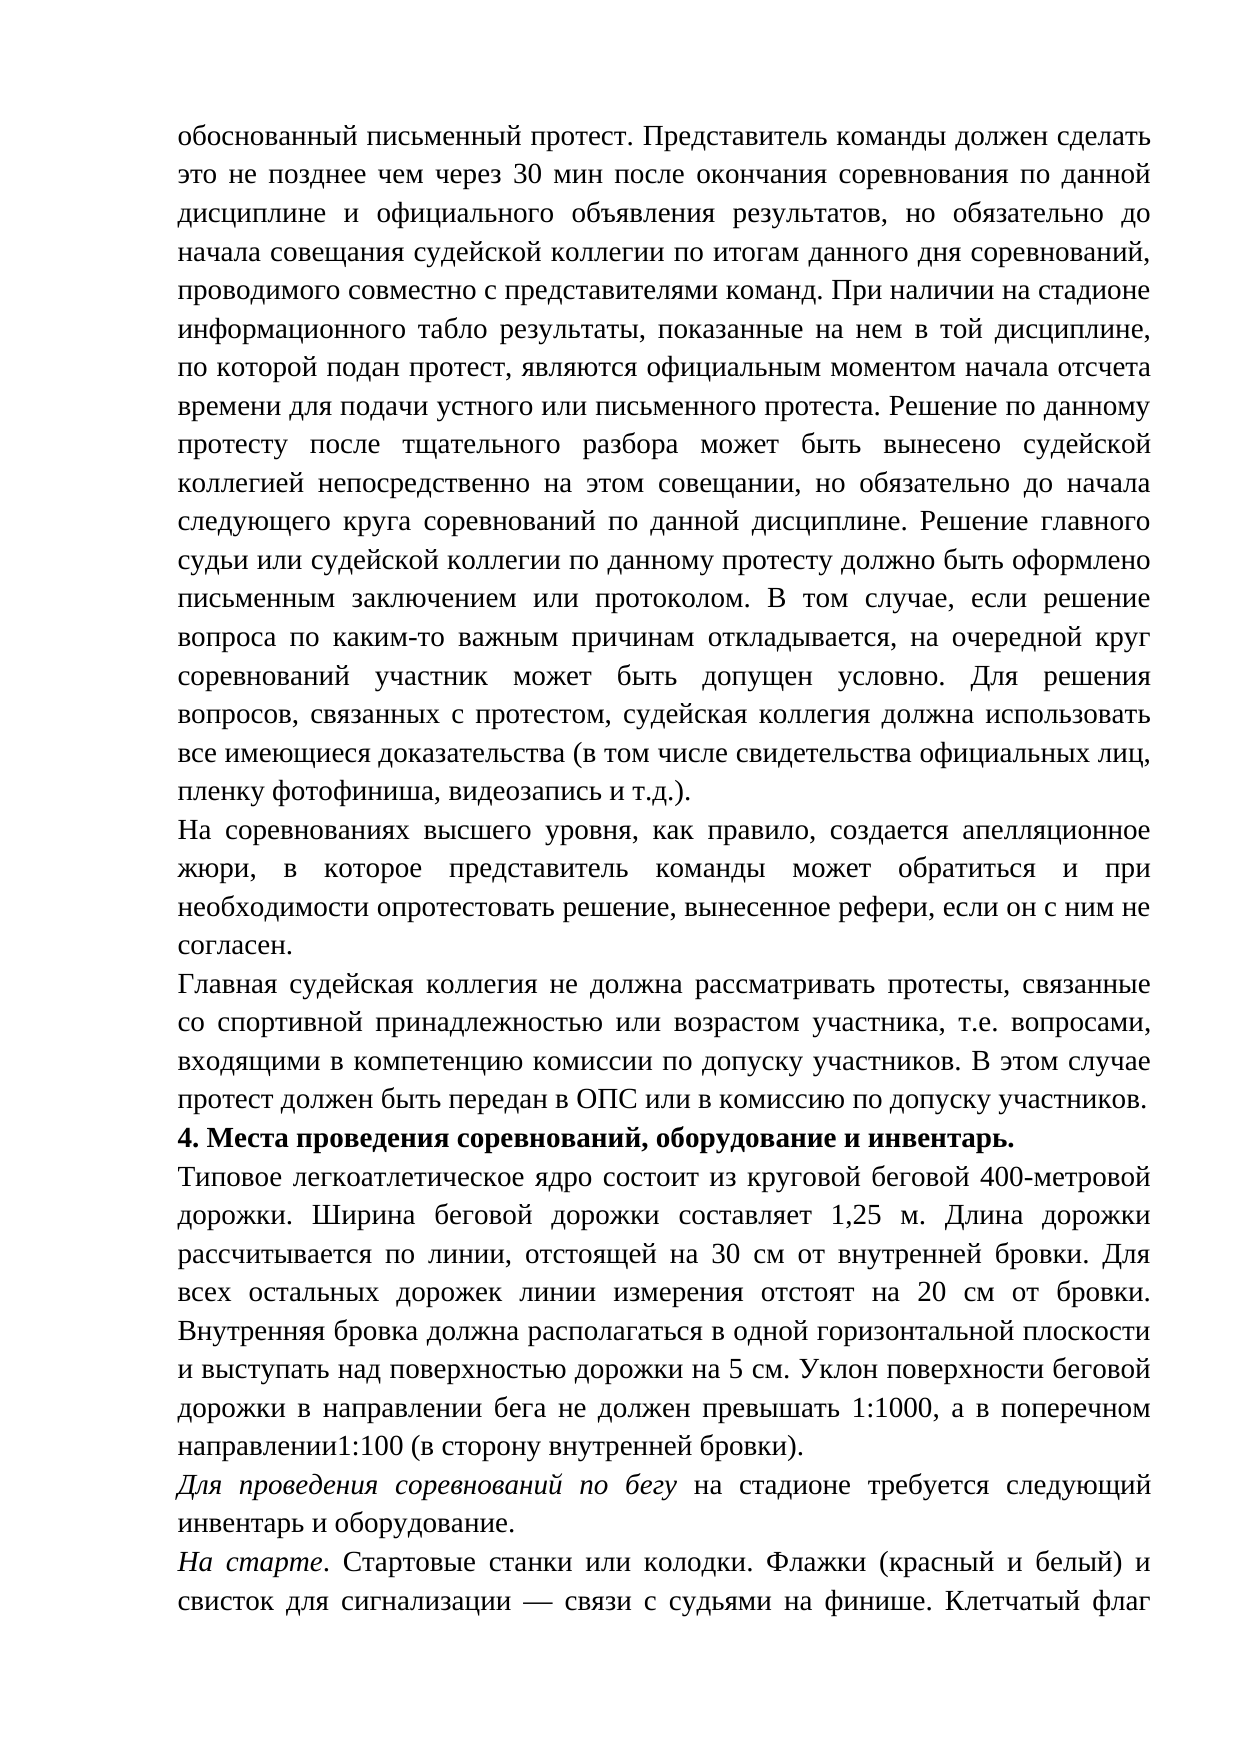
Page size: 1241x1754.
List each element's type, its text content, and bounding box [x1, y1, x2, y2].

text На соревнованиях высшего уровня, как правило, создается апелляционное жюри, в которое представитель команды может обратиться и при необходимости опротестовать решение, вынесенное рефери, если он с ним не согласен. [177, 812, 1152, 961]
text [177, 1544, 1152, 1616]
text 4. Места проведения соревнований, оборудование и инвентарь. [177, 1120, 1152, 1154]
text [177, 118, 1152, 807]
text Главная судейская коллегия не должна рассматривать протесты, связанные со спортивной принадлежностью или возрастом участника, т.е. вопросами, входящими в компетенцию комиссии по допуску участников. В этом случае протест должен быть передан в ОПС или в комиссию по допуску участников. [177, 966, 1152, 1115]
text Типовое легкоатлетическое ядро состоит из круговой беговой 400-метровой дорожки. Ширина беговой дорожки составляет 1,25 м. Длина дорожки рассчитывается по линии, отстоящей на 30 см от внутренней бровки. Для всех остальных дорожек линии измерения отстоят на 20 см от бровки. Внутренняя бровка должна располагаться в одной горизонтальной плоскости и выступать над поверхностью дорожки на 5 см. Уклон поверхности беговой дорожки в направлении бега не должен превышать 1:1000, а в поперечном направлении1:100 (в сторону внутренней бровки). [177, 1159, 1152, 1462]
text Для проведения соревнований по бегу на стадионе требуется следующий инвентарь и оборудование. [177, 1467, 1152, 1539]
